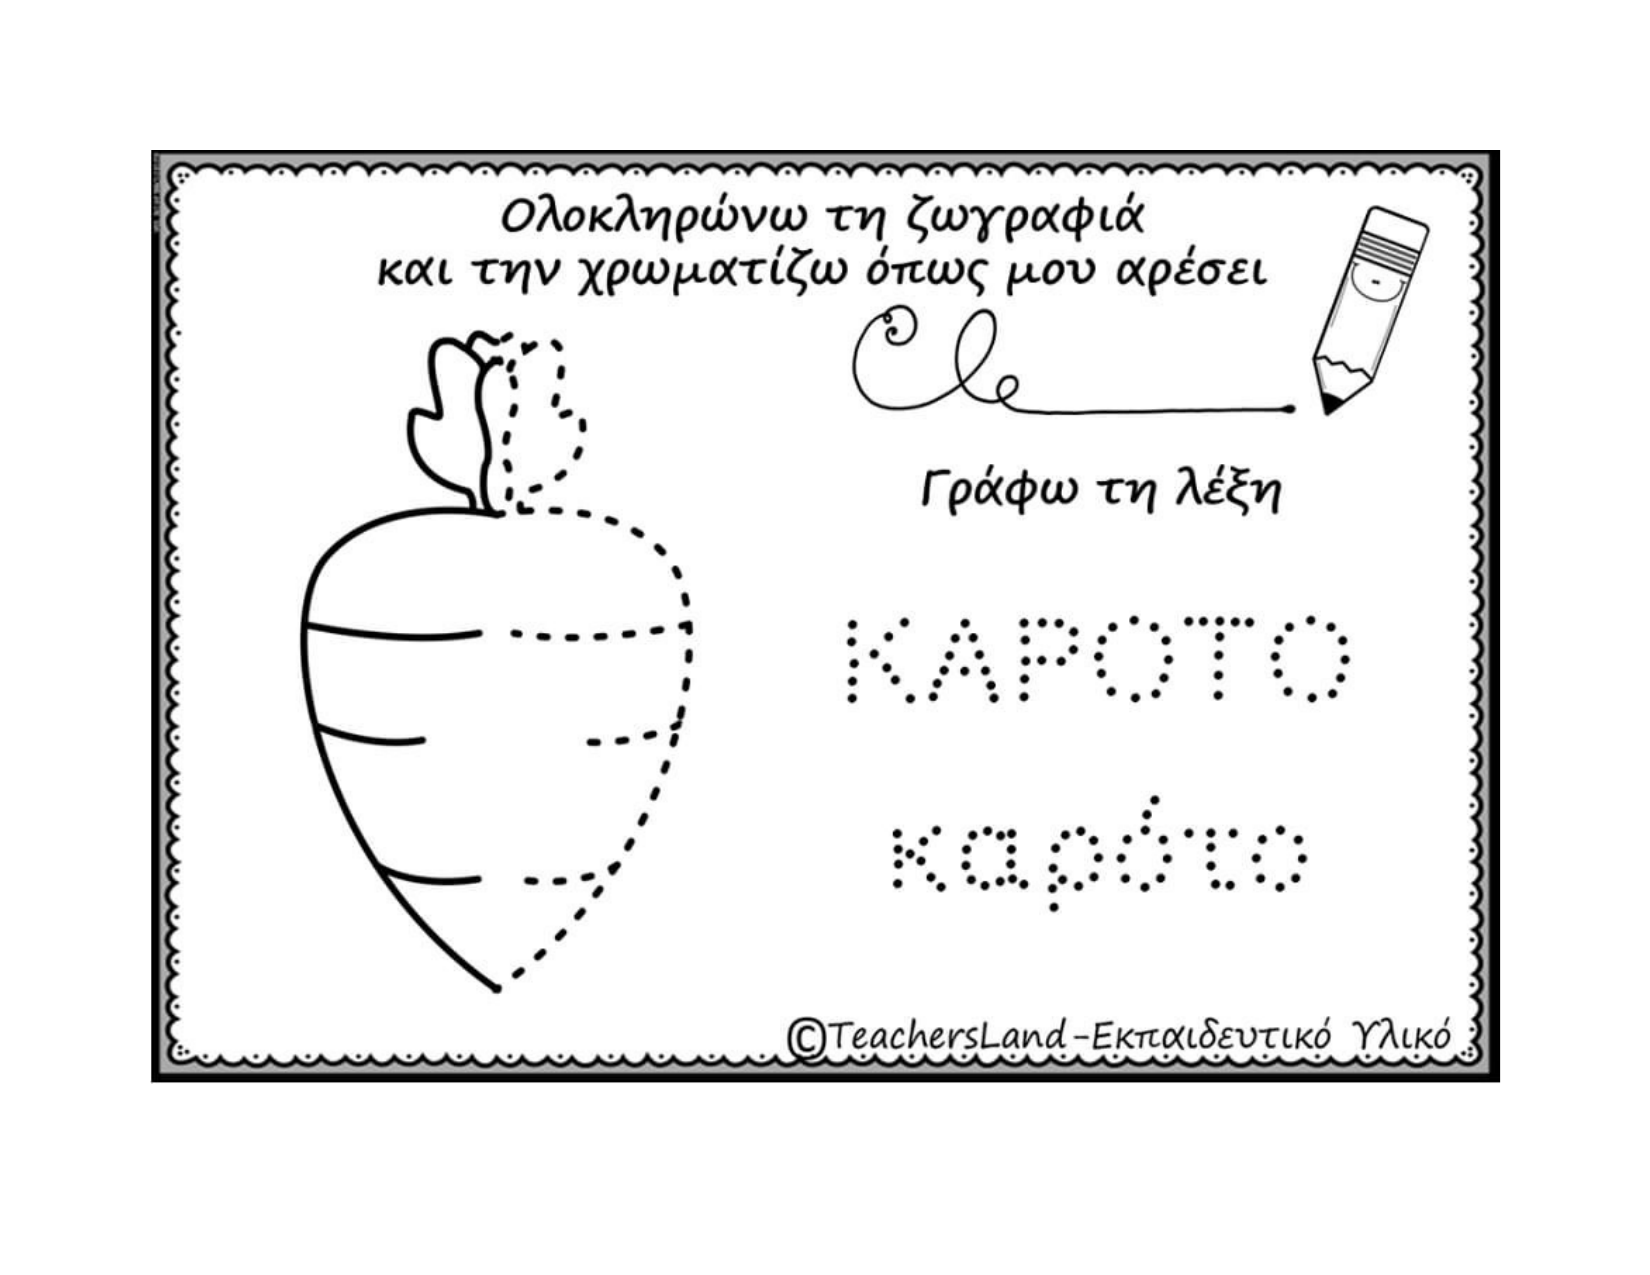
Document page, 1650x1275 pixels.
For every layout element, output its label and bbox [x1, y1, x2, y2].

picture [150, 150, 1500, 1084]
